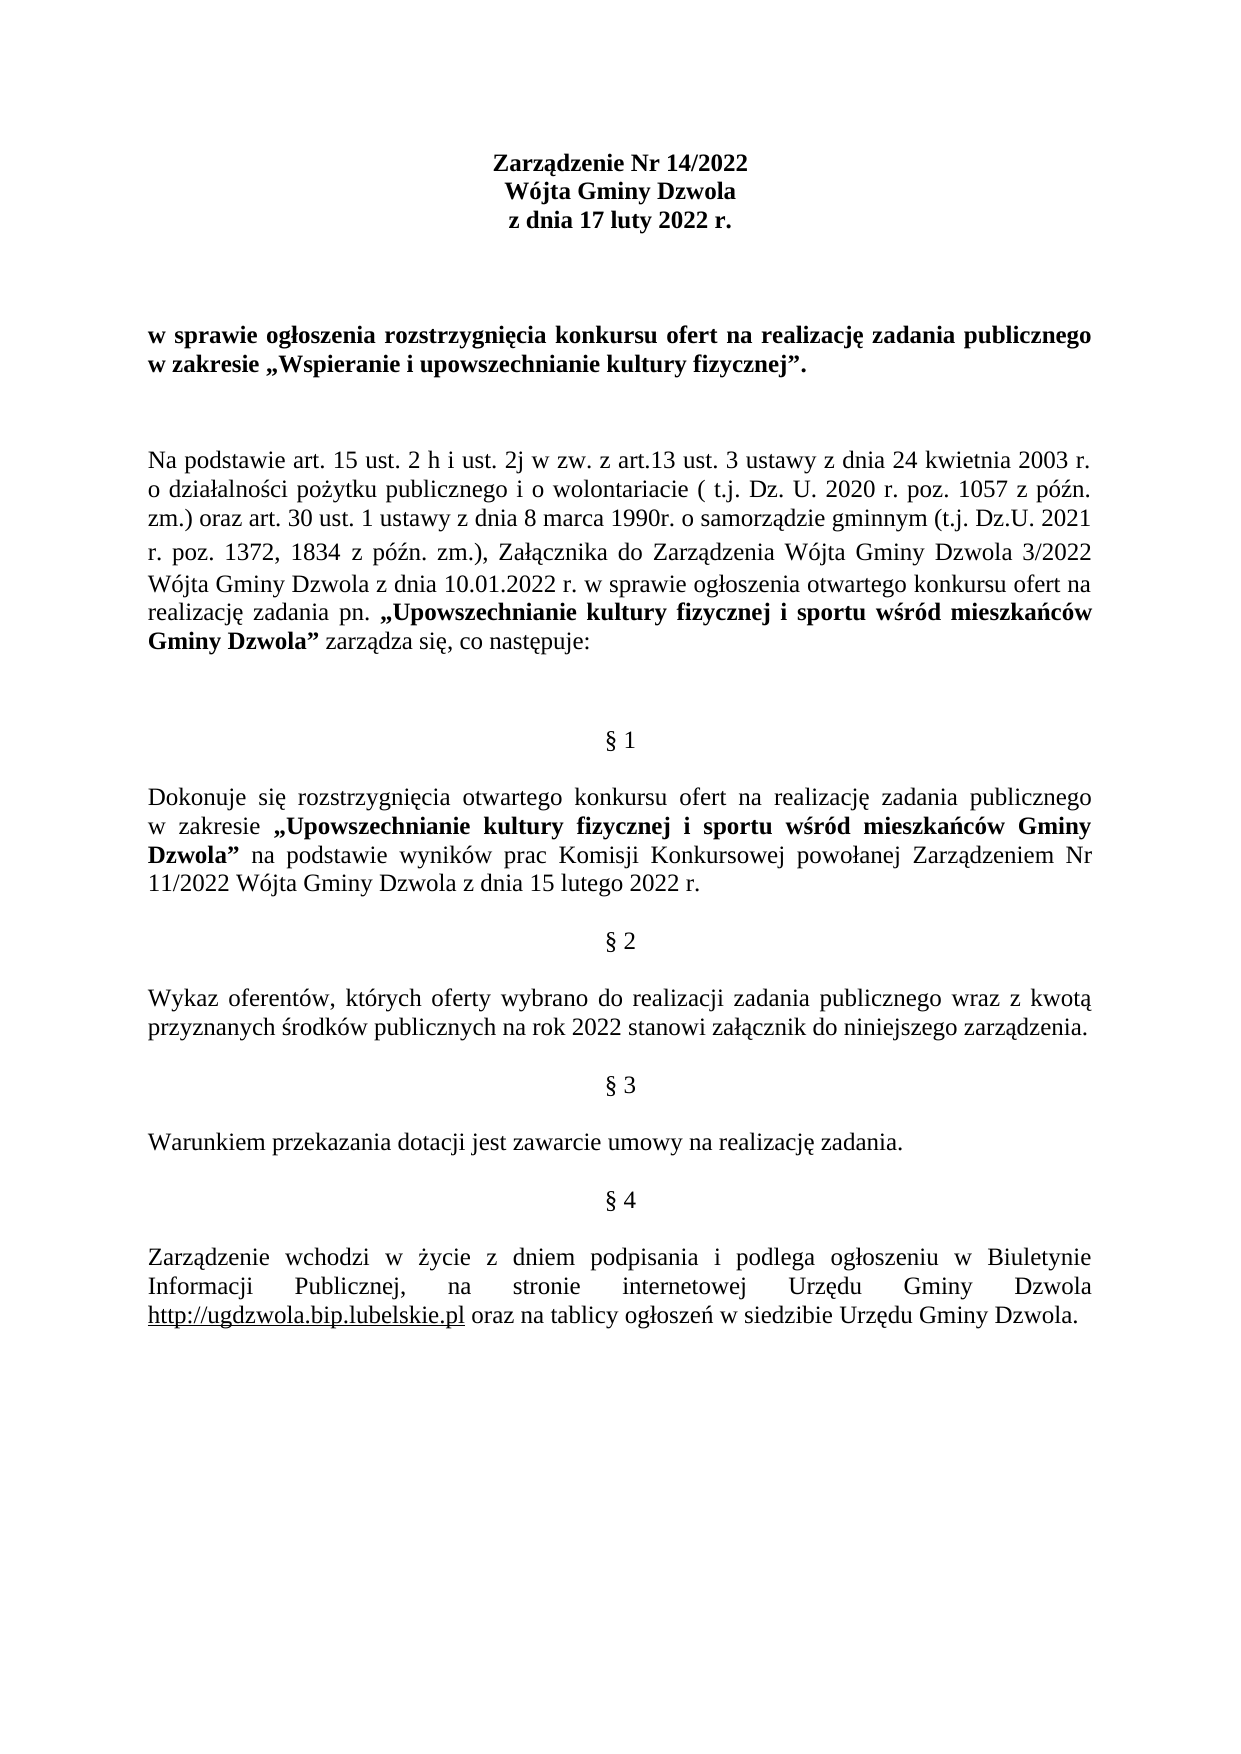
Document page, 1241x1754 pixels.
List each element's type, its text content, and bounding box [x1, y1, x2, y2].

text z dnia 17 luty 2022 r. [148, 205, 1093, 234]
text § 3 [148, 1070, 1093, 1098]
text Wójta Gminy Dzwola [148, 176, 1093, 205]
text Warunkiem przekazania dotacji jest zawarcie umowy na realizację zadania. [148, 1127, 1093, 1156]
text w sprawie ogłoszenia rozstrzygnięcia konkursu ofert na realizację zadania publicznego w zakresie „Wspieranie i upowszechnianie kultury fizycznej”. [148, 320, 1093, 378]
text § 2 [148, 926, 1093, 955]
text Zarządzenie wchodzi w życie z dniem podpisania i podlega ogłoszeniu w Biuletynie Informacji Publicznej, na stronie internetowej Urzędu Gminy Dzwola http://ugdzwola.bip.lubelskie.pl oraz na tablicy ogłoszeń w siedzibie Urzędu Gminy Dzwola. [148, 1242, 1093, 1328]
text § 4 [148, 1185, 1093, 1213]
text Zarządzenie Nr 14/2022 [148, 148, 1093, 176]
text Wykaz oferentów, których oferty wybrano do realizacji zadania publicznego wraz z kwotą przyznanych środków publicznych na rok 2022 stanowi załącznik do niniejszego zarządzenia. [148, 983, 1093, 1041]
text Dokonuje się rozstrzygnięcia otwartego konkursu ofert na realizację zadania publicznego w zakresie „Upowszechnianie kultury fizycznej i sportu wśród mieszkańców Gminy Dzwola” na podstawie wyników prac Komisji Konkursowej powołanej Zarządzeniem Nr 11/2022 Wójta Gminy Dzwola z dnia 15 lutego 2022 r. [148, 782, 1093, 897]
text Na podstawie art. 15 ust. 2 h i ust. 2j w zw. z art.13 ust. 3 ustawy z dnia 24 kwietnia 2003 r. o działalności pożytku publicznego i o wolontariacie ( t.j. Dz. U. 2020 r. poz. 1057 z późn. zm.) oraz art. 30 ust. 1 ustawy z dnia 8 marca 1990r. o samorządzie gminnym (t.j. Dz.U. 2021 r. poz. 1372, 1834 z późn. zm.), Załącznika do Zarządzenia Wójta Gminy Dzwola 3/2022 Wójta Gminy Dzwola z dnia 10.01.2022 r. w sprawie ogłoszenia otwartego konkursu ofert na realizację zadania pn. „Upowszechnianie kultury fizycznej i sportu wśród mieszkańców Gminy Dzwola” zarządza się, co następuje: [148, 446, 1093, 655]
text § 1 [148, 725, 1093, 753]
